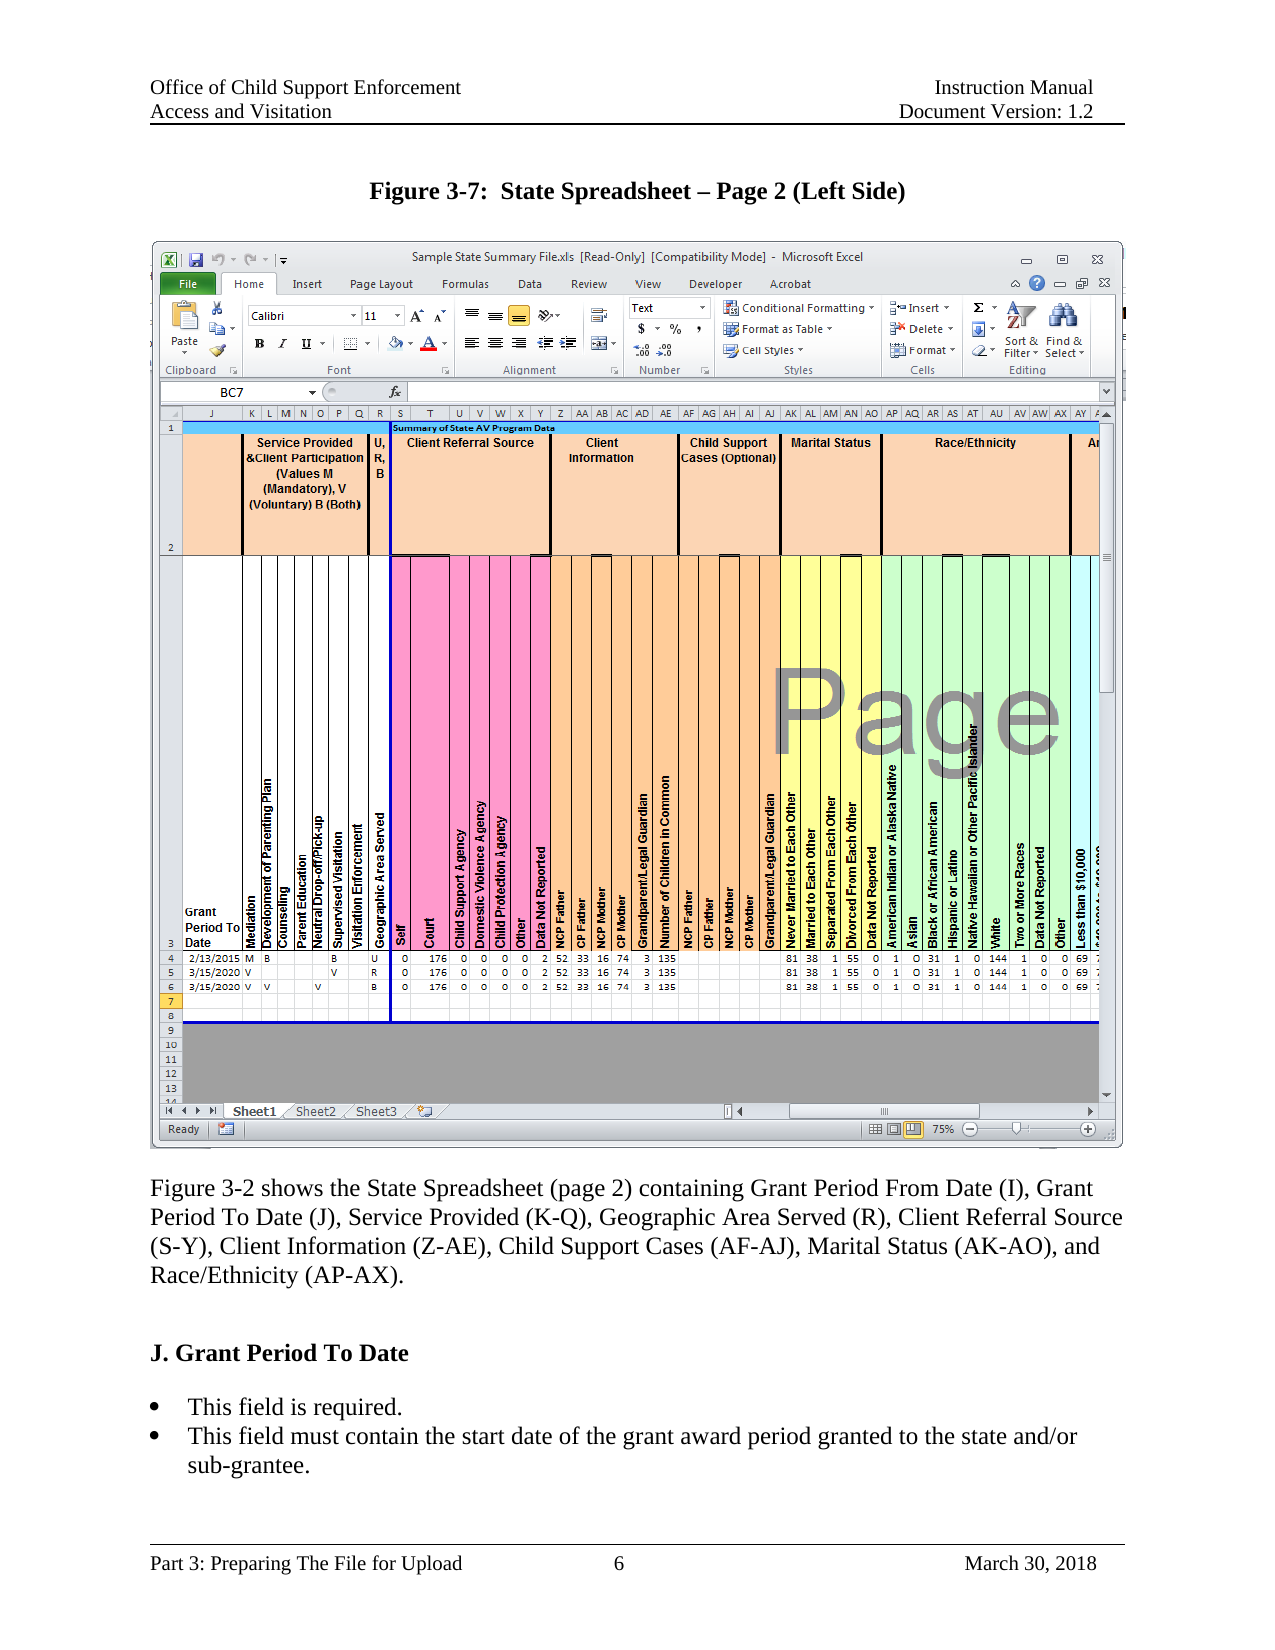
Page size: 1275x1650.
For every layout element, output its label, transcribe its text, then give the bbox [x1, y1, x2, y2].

list This field must contain the start date of the grant award period granted to the state and/or sub-grantee. [150, 1421, 1125, 1478]
text Figure 3-2 shows the State Spreadsheet (page 2) containing Grant Period From Date (I), Grant Period To Date (J), Service Provided (K-Q), Geographic Area Served (R), Client Referral Source (S-Y), Client Information (Z-AE), Child Support Cases (AF-AJ), Marital Status (AK-AO), and Race/Ethnicity (AP-AX). [150, 1173, 1125, 1288]
text J. Grant Period To Date [150, 1338, 1125, 1367]
picture [150, 241, 1126, 1149]
text Figure -: State Spreadsheet – Page 2 (Left Side) [150, 176, 1125, 204]
list This field is required. [150, 1392, 1125, 1421]
